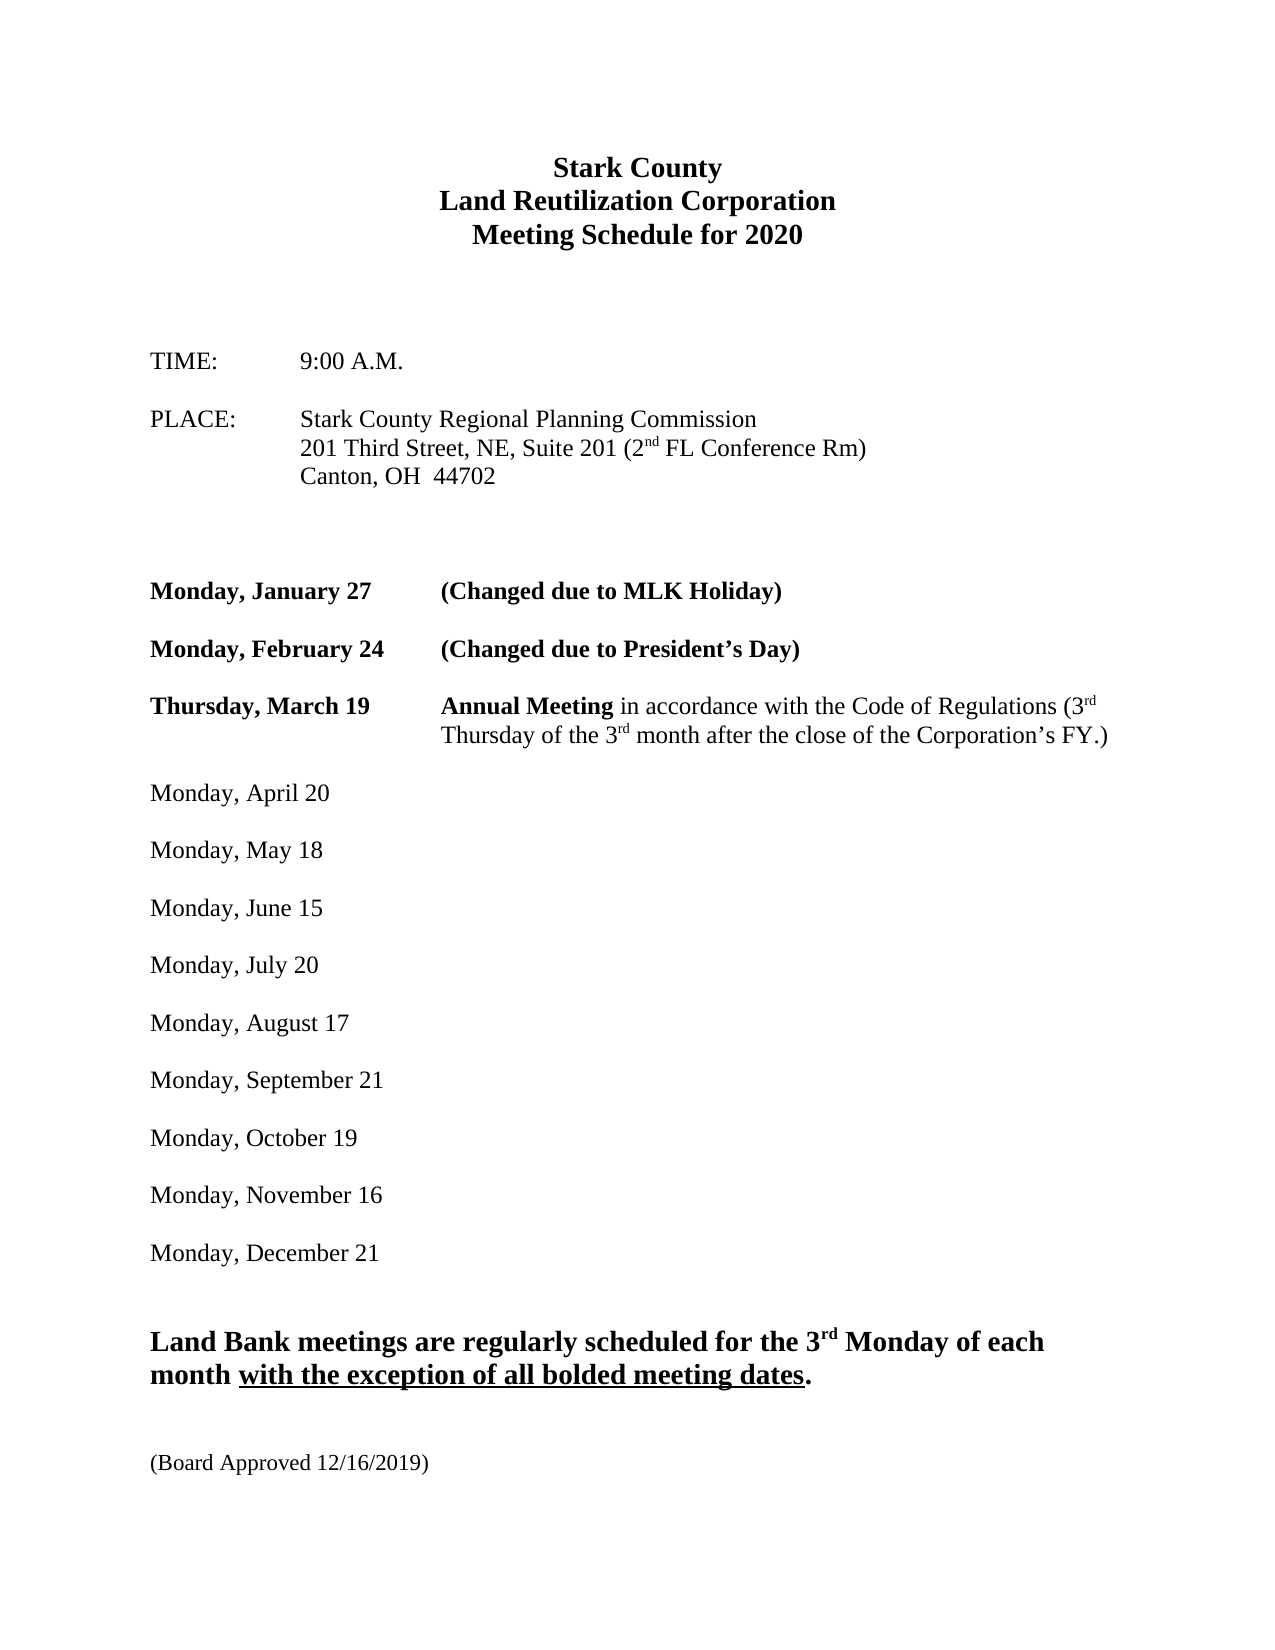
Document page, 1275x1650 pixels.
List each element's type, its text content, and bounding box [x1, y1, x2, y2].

text Monday, January 27 (Changed due to MLK Holiday) [150, 576, 1125, 605]
text TIME: [150, 346, 1125, 375]
text (Board Approved 12/16/2019) [150, 1448, 1125, 1475]
text (2nd FL Conference Rm) [150, 433, 1125, 461]
text Land Reutilization Corporation [150, 183, 1125, 217]
text Monday, July 20 [150, 950, 1125, 979]
text Monday, February 24 (Changed due to President’s Day) [150, 634, 1125, 663]
text Monday, September 21 [150, 1065, 1125, 1094]
text Monday, June 15 [150, 893, 1125, 921]
text Monday, December 21 [150, 1238, 1125, 1266]
text Meeting Schedule for 2020 [150, 217, 1125, 251]
text Monday, October 19 [150, 1123, 1125, 1151]
text Thursday, March 19 Annual Meeting in accordance with the Code of Regulations (3rd Thursday of the 3rd month after the close of the Corporation’s FY.) [150, 691, 1125, 749]
text Monday, November 16 [150, 1180, 1125, 1209]
text , 44702 [150, 461, 1125, 490]
text Stark County [150, 150, 1125, 183]
text Monday, May 18 [150, 835, 1125, 864]
text Monday, August 17 [150, 1008, 1125, 1036]
text Land Bank meetings are regularly scheduled for the 3rd Monday of each month with the exception of all bolded meeting dates. [150, 1324, 1125, 1391]
text Monday, April 20 [150, 778, 1125, 806]
text PLACE: Regional Planning Commission [150, 404, 1125, 433]
